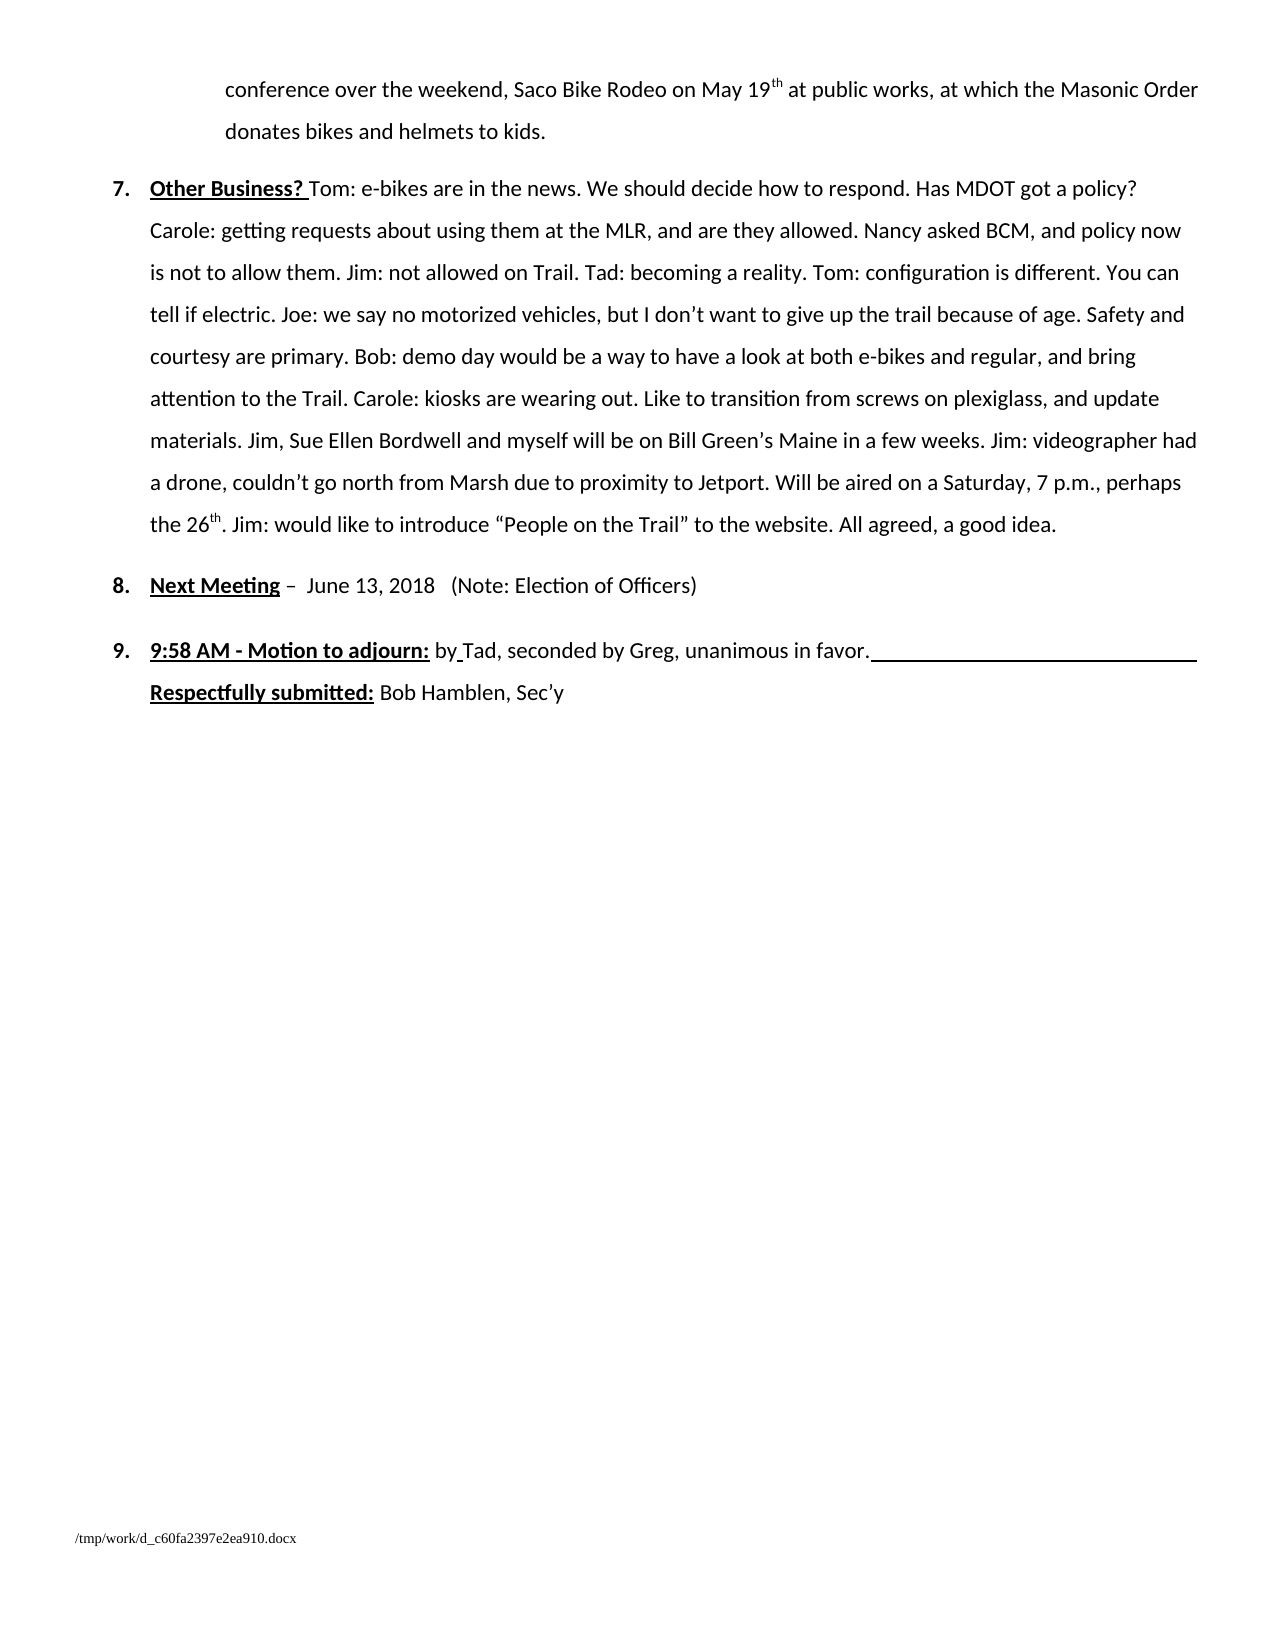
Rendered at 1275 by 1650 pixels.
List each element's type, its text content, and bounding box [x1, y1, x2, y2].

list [187, 75, 1200, 145]
list Other Business? Tom: e-bikes are in the news. We should decide how to respond. Has MDOT got a policy? Carole: getting requests about using them at the MLR, and are they allowed. Nancy asked BCM, and policy now is not to allow them. Jim: not allowed on Trail. Tad: becoming a reality. Tom: configuration is different. You can tell if electric. Joe: we say no motorized vehicles, but I don’t want to give up the trail because of age. Safety and courtesy are primary. Bob: demo day would be a way to have a look at both e-bikes and regular, and bring attention to the Trail. Carole: kiosks are wearing out. Like to transition from screws on plexiglass, and update materials. Jim, Sue Ellen Bordwell and myself will be on Bill Green’s Maine in a few weeks. Jim: videographer had a drone, couldn’t go north from Marsh due to proximity to Jetport. Will be aired on a Saturday, 7 p.m., perhaps the 26th. Jim: would like to introduce “People on the Trail” to the website. All agreed, a good idea. [112, 174, 1200, 538]
list 9:58 AM - Motion to adjourn: by Tad, seconded by Greg, unanimous in favor. Respectfully submitted: Bob Hamblen, Sec’y [112, 636, 1200, 706]
list Next Meeting – June 13, 2018 (Note: Election of Officers) [112, 571, 1200, 599]
